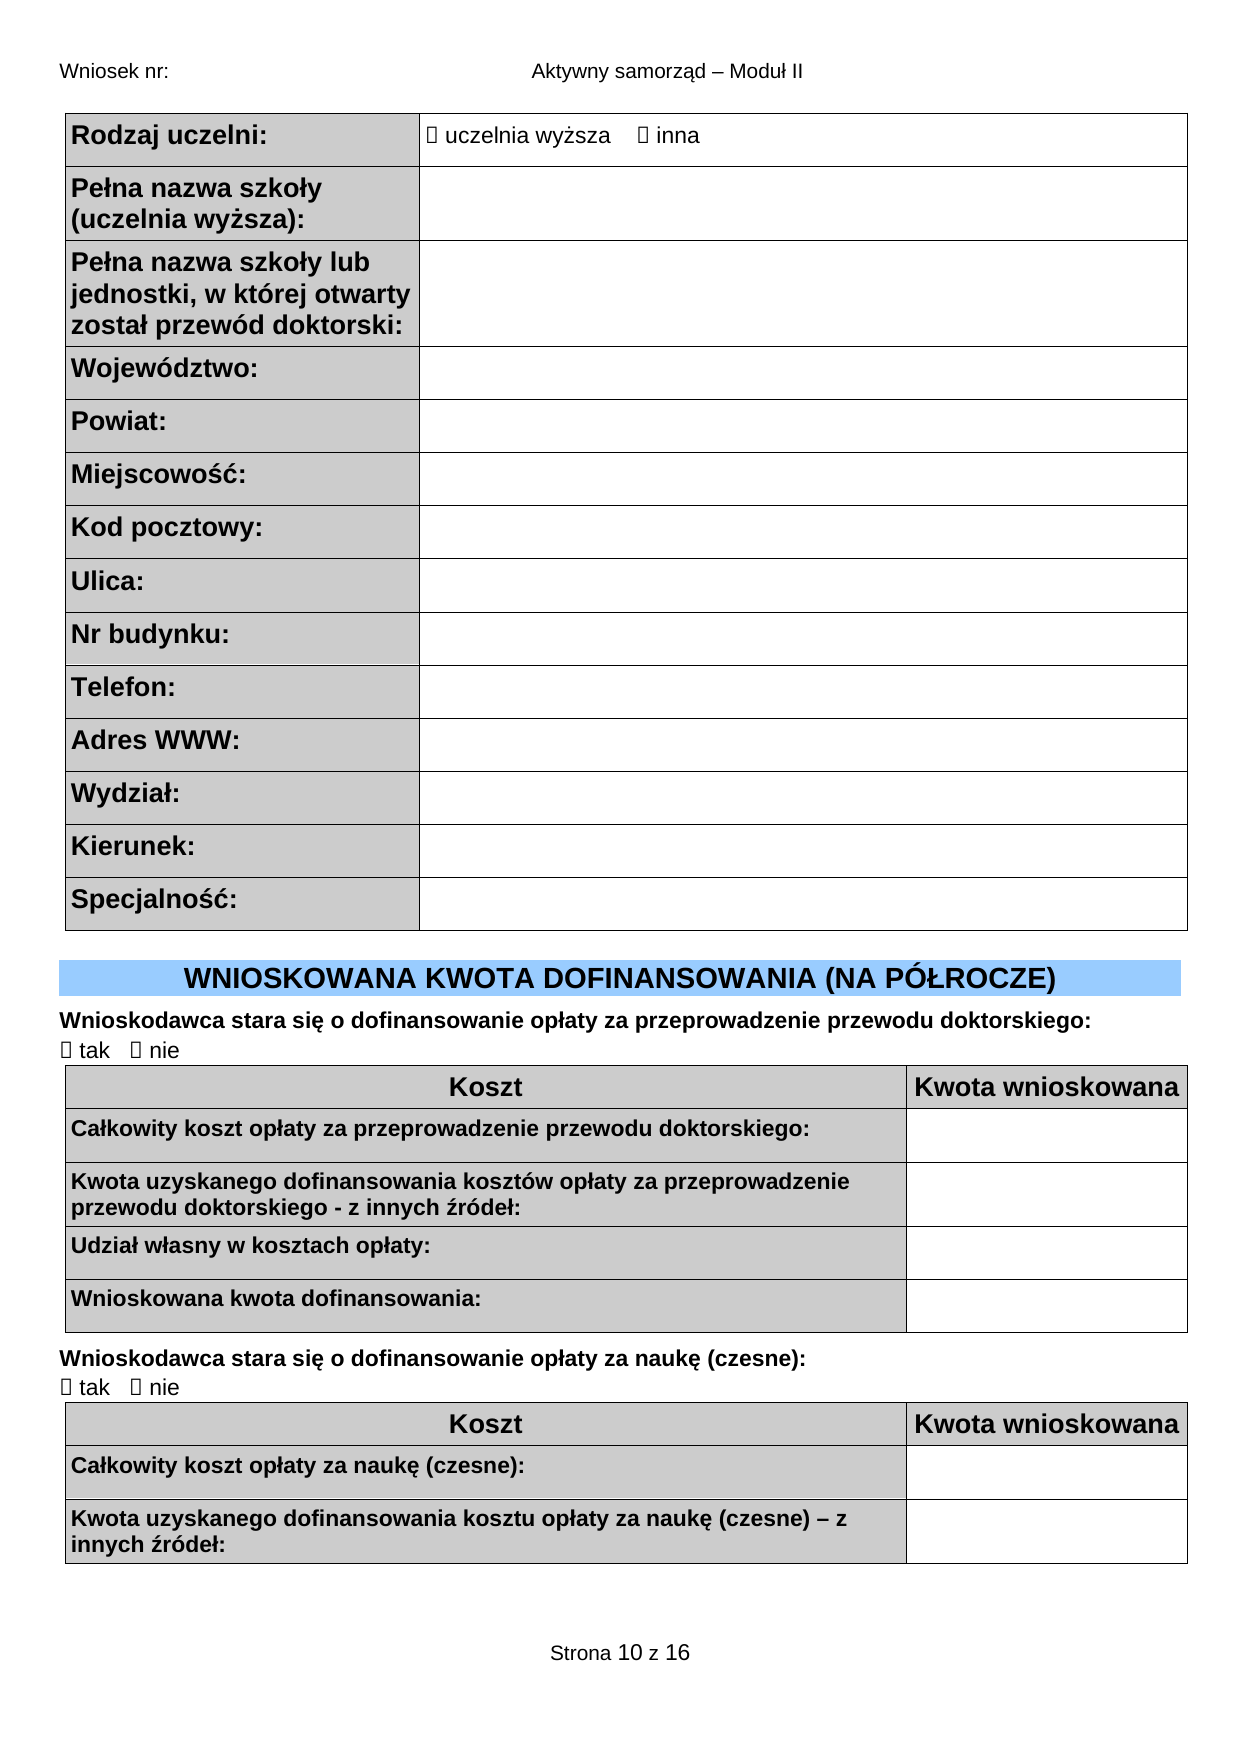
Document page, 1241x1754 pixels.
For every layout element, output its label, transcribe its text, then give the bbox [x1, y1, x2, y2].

table_cell [420, 878, 1187, 930]
table_cell [907, 1163, 1187, 1226]
text Wnioskodawca stara się o dofinansowanie opłaty za przeprowadzenie przewodu doktorskiego: [59, 1007, 1181, 1034]
table_cell [420, 167, 1187, 240]
table_cell Telefon: [66, 666, 419, 718]
table_cell Wnioskowana kwota dofinansowania: [66, 1280, 906, 1332]
text Wnioskodawca stara się o dofinansowanie opłaty za naukę (czesne): [59, 1344, 1181, 1371]
table_cell [420, 506, 1187, 558]
table_cell [420, 347, 1187, 399]
text  tak  nie [59, 1034, 1181, 1065]
table_cell [420, 613, 1187, 664]
table_cell [907, 1446, 1187, 1498]
table_cell [420, 453, 1187, 505]
table_cell Pełna nazwa szkoły lub jednostki, w której otwarty został przewód doktorski: [66, 241, 419, 346]
table_cell Specjalność: [66, 878, 419, 930]
table_cell [420, 559, 1187, 611]
table_cell Miejscowość: [66, 453, 419, 505]
table_cell Adres WWW: [66, 719, 419, 771]
table_cell Rodzaj uczelni: [66, 114, 419, 166]
table_header Koszt [66, 1066, 906, 1108]
table_cell Kierunek: [66, 825, 419, 877]
table_cell Kwota uzyskanego dofinansowania kosztów opłaty za przeprowadzenie przewodu doktorskiego - z innych źródeł: [66, 1163, 906, 1226]
table_cell Całkowity koszt opłaty za naukę (czesne): [66, 1446, 906, 1498]
table_cell Kod pocztowy: [66, 506, 419, 558]
table_cell Nr budynku: [66, 613, 419, 664]
text  tak  nie [59, 1371, 1181, 1402]
table_cell [907, 1109, 1187, 1161]
subtitle WNIOSKOWANA KWOTA DOFINANSOWANIA (NA PÓŁROCZE) [59, 960, 1181, 996]
table_cell [420, 719, 1187, 771]
table_cell [907, 1227, 1187, 1279]
table_cell Województwo: [66, 347, 419, 399]
table_cell [420, 666, 1187, 718]
table_cell Udział własny w kosztach opłaty: [66, 1227, 906, 1279]
table_cell [420, 400, 1187, 452]
table_cell Wydział: [66, 772, 419, 824]
table_cell Powiat: [66, 400, 419, 452]
table_cell Pełna nazwa szkoły (uczelnia wyższa): [66, 167, 419, 240]
table_cell [420, 772, 1187, 824]
table_cell [420, 241, 1187, 346]
table_cell [907, 1280, 1187, 1332]
table_cell Całkowity koszt opłaty za przeprowadzenie przewodu doktorskiego: [66, 1109, 906, 1161]
table_cell Ulica: [66, 559, 419, 611]
table_cell Kwota uzyskanego dofinansowania kosztu opłaty za naukę (czesne) – z innych źródeł: [66, 1500, 906, 1563]
table_cell [420, 825, 1187, 877]
table_header Kwota wnioskowana [907, 1403, 1187, 1445]
table_cell  uczelnia wyższa  inna [420, 114, 1187, 166]
table_header Koszt [66, 1403, 906, 1445]
table_cell [907, 1500, 1187, 1563]
table_header Kwota wnioskowana [907, 1066, 1187, 1108]
